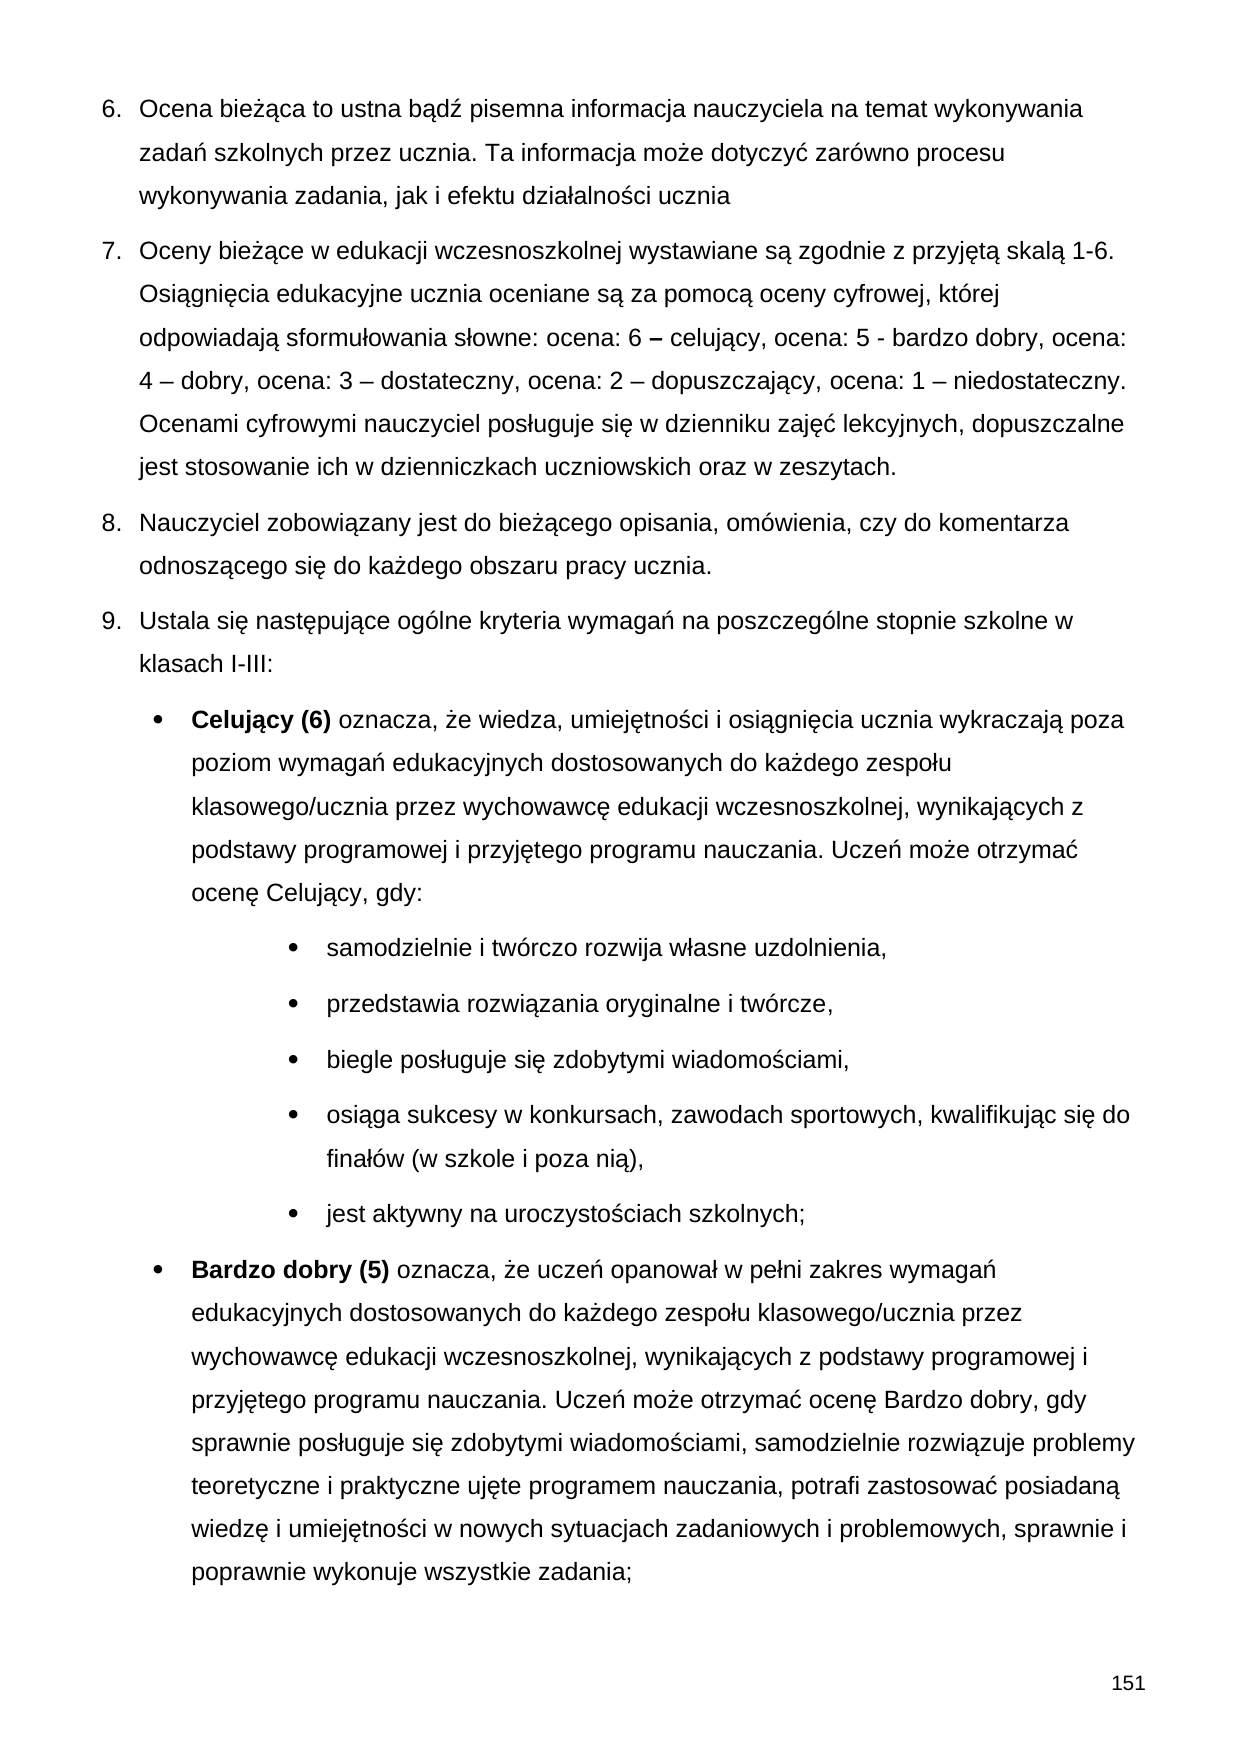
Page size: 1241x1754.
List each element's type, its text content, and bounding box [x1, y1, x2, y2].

list przedstawia rozwiązania oryginalne i twórcze, [289, 989, 1146, 1018]
list Ustala się następujące ogólne kryteria wymagań na poszczególne stopnie szkolne w klasach I-III: [101, 606, 1146, 678]
list biegle posługuje się zdobytymi wiadomościami, [289, 1045, 1146, 1074]
list Ocena bieżąca to ustna bądź pisemna informacja nauczyciela na temat wykonywania zadań szkolnych przez ucznia. Ta informacja może dotyczyć zarówno procesu wykonywania zadania, jak i efektu działalności ucznia [101, 94, 1146, 209]
list Oceny bieżące w edukacji wczesnoszkolnej wystawiane są zgodnie z przyjętą skalą 1-6. Osiągnięcia edukacyjne ucznia oceniane są za pomocą oceny cyfrowej, której odpowiadają sformułowania słowne: ocena: 6 – celujący, ocena: 5 - bardzo dobry, ocena: 4 – dobry, ocena: 3 – dostateczny, ocena: 2 – dopuszczający, ocena: 1 – niedostateczny. Ocenami cyfrowymi nauczyciel posługuje się w dzienniku zajęć lekcyjnych, dopuszczalne jest stosowanie ich w dzienniczkach uczniowskich oraz w zeszytach. [101, 236, 1146, 481]
list Celujący (6) oznacza, że wiedza, umiejętności i osiągnięcia ucznia wykraczają poza poziom wymagań edukacyjnych dostosowanych do każdego zespołu klasowego/ucznia przez wychowawcę edukacji wczesnoszkolnej, wynikających z podstawy programowej i przyjętego programu nauczania. Uczeń może otrzymać ocenę Celujący, gdy: [153, 705, 1146, 906]
list Bardzo dobry (5) oznacza, że uczeń opanował w pełni zakres wymagań edukacyjnych dostosowanych do każdego zespołu klasowego/ucznia przez wychowawcę edukacji wczesnoszkolnej, wynikających z podstawy programowej i przyjętego programu nauczania. Uczeń może otrzymać ocenę Bardzo dobry, gdy sprawnie posługuje się zdobytymi wiadomościami, samodzielnie rozwiązuje problemy teoretyczne i praktyczne ujęte programem nauczania, potrafi zastosować posiadaną wiedzę i umiejętności w nowych sytuacjach zadaniowych i problemowych, sprawnie i poprawnie wykonuje wszystkie zadania; [153, 1255, 1146, 1586]
list Nauczyciel zobowiązany jest do bieżącego opisania, omówienia, czy do komentarza odnoszącego się do każdego obszaru pracy ucznia. [101, 508, 1146, 579]
list jest aktywny na uroczystościach szkolnych; [289, 1199, 1146, 1228]
list samodzielnie i twórczo rozwija własne uzdolnienia, [289, 933, 1146, 962]
list osiąga sukcesy w konkursach, zawodach sportowych, kwalifikując się do finałów (w szkole i poza nią), [289, 1101, 1146, 1172]
